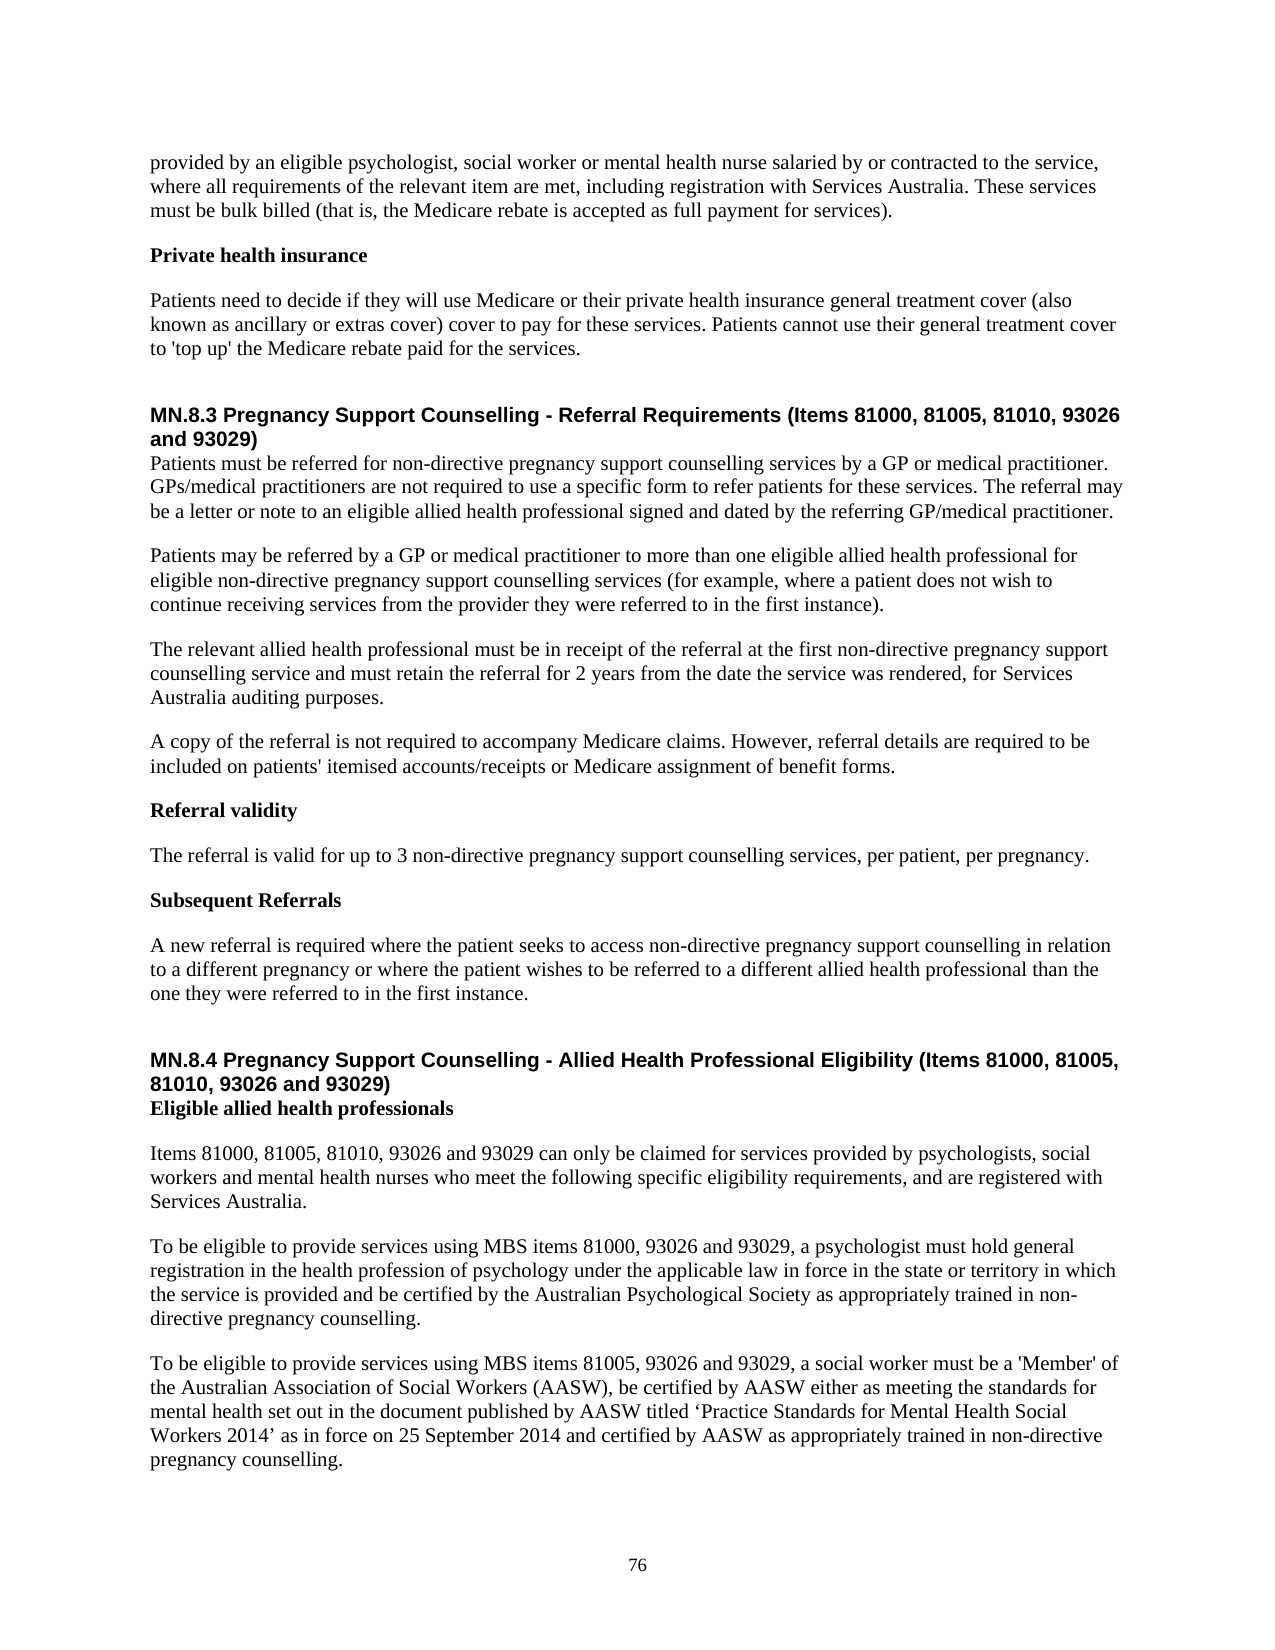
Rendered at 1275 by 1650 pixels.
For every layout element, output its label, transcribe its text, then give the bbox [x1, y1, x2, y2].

text The referral is valid for up to 3 non-directive pregnancy support counselling services, per patient, per pregnancy. [150, 843, 1125, 867]
text To be eligible to provide services using MBS items 81000, 93026 and 93029, a psychologist must hold general registration in the health profession of psychology under the applicable law in force in the state or territory in which the service is provided and be certified by the Australian Psychological Society as appropriately trained in non-directive pregnancy counselling. [150, 1233, 1125, 1330]
text Patients need to decide if they will use Medicare or their private health insurance general treatment cover (also known as ancillary or extras cover) cover to pay for these services. Patients cannot use their general treatment cover to 'top up' the Medicare rebate paid for the services. [150, 288, 1125, 360]
text A copy of the referral is not required to accompany Medicare claims. However, referral details are required to be included on patients' itemised accounts/receipts or Medicare assignment of benefit forms. [150, 729, 1125, 778]
text Patients may be referred by a GP or medical practitioner to more than one eligible allied health professional for eligible non-directive pregnancy support counselling services (for example, where a patient does not wish to continue receiving services from the provider they were referred to in the first instance). [150, 543, 1125, 616]
text Eligible allied health professionals [150, 1096, 1125, 1120]
text The relevant allied health professional must be in receipt of the referral at the first non-directive pregnancy support counselling service and must retain the referral for 2 years from the date the service was rendered, for Services Australia auditing purposes. [150, 636, 1125, 709]
text MN.8.4 Pregnancy Support Counselling - Allied Health Professional Eligibility (Items 81000, 81005, 81010, 93026 and 93029) [150, 1048, 1125, 1096]
text Items 81000, 81005, 81010, 93026 and 93029 can only be claimed for services provided by psychologists, social workers and mental health nurses who meet the following specific eligibility requirements, and are registered with Services Australia. [150, 1141, 1125, 1213]
text MN.8.3 Pregnancy Support Counselling - Referral Requirements (Items 81000, 81005, 81010, 93026 and 93029) [150, 402, 1125, 450]
text Patients must be referred for non-directive pregnancy support counselling services by a GP or medical practitioner. GPs/medical practitioners are not required to use a specific form to refer patients for these services. The referral may be a letter or note to an eligible allied health professional signed and dated by the referring GP/medical practitioner. [150, 450, 1125, 523]
text Referral validity [150, 798, 1125, 822]
text Private health insurance [150, 243, 1125, 267]
text A new referral is required where the patient seeks to access non-directive pregnancy support counselling in relation to a different pregnancy or where the patient wishes to be referred to a different allied health professional than the one they were referred to in the first instance. [150, 933, 1125, 1005]
text Subsequent Referrals [150, 888, 1125, 912]
text To be eligible to provide services using MBS items 81005, 93026 and 93029, a social worker must be a 'Member' of the Australian Association of Social Workers (AASW), be certified by AASW either as meeting the standards for mental health set out in the document published by AASW titled ‘Practice Standards for Mental Health Social Workers 2014’ as in force on 25 September 2014 and certified by AASW as appropriately trained in non-directive pregnancy counselling. [150, 1351, 1125, 1471]
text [150, 150, 1125, 222]
